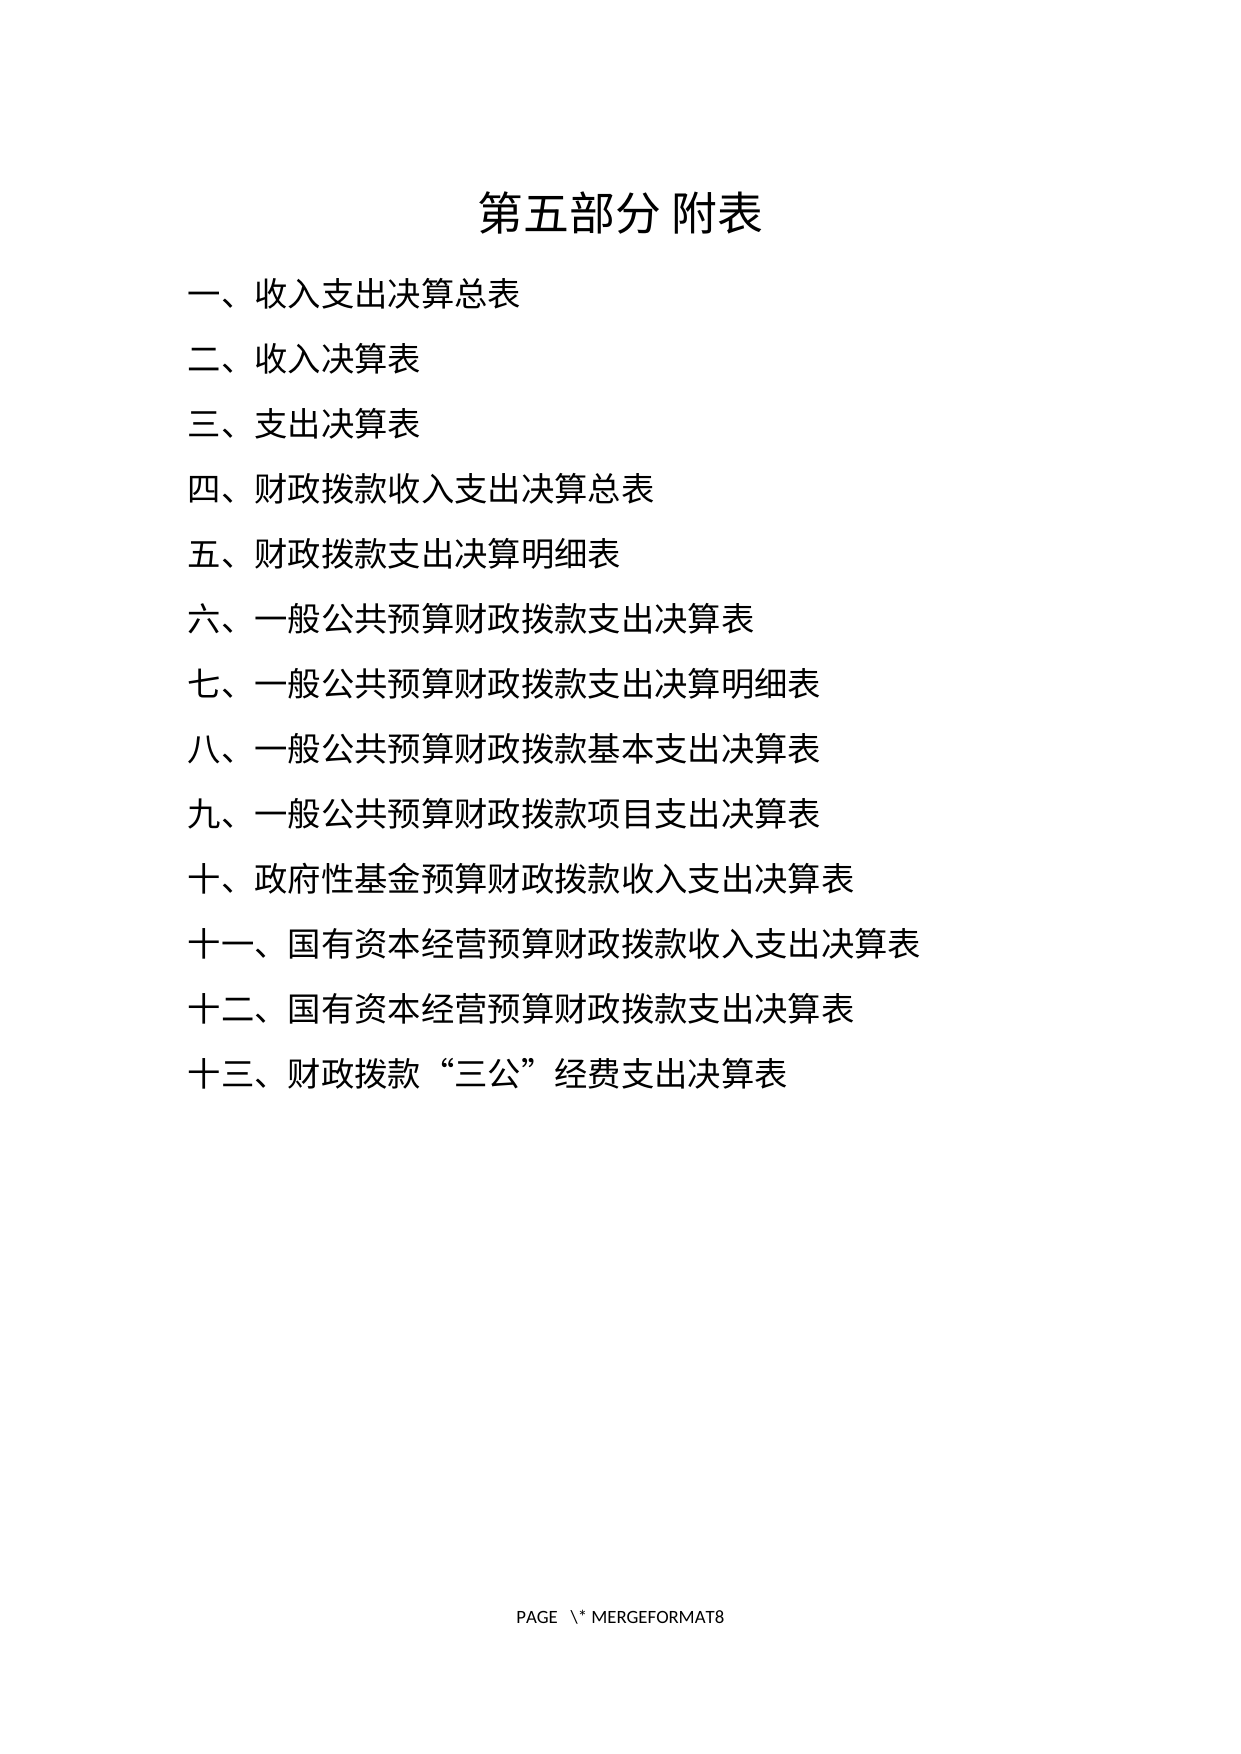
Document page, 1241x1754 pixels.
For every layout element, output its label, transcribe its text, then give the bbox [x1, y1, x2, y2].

subtitle 十、政府性基金预算财政拨款收入支出决算表 [187, 844, 1053, 909]
subtitle 八、一般公共预算财政拨款基本支出决算表 [187, 714, 1053, 779]
text 第五部分 附表 [187, 162, 1053, 259]
subtitle 四、财政拨款收入支出决算总表 [187, 454, 1053, 519]
subtitle 五、财政拨款支出决算明细表 [187, 519, 1053, 584]
subtitle 六、一般公共预算财政拨款支出决算表 [187, 584, 1053, 649]
subtitle 二、收入决算表 [187, 324, 1053, 389]
subtitle 九、一般公共预算财政拨款项目支出决算表 [187, 779, 1053, 844]
subtitle 三、支出决算表 [187, 389, 1053, 454]
subtitle 七、一般公共预算财政拨款支出决算明细表 [187, 649, 1053, 714]
subtitle 十三、财政拨款“三公”经费支出决算表 [187, 1039, 1053, 1104]
subtitle 一、收入支出决算总表 [187, 259, 1053, 324]
subtitle 十二、国有资本经营预算财政拨款支出决算表 [187, 974, 1053, 1039]
subtitle 十一、国有资本经营预算财政拨款收入支出决算表 [187, 909, 1053, 974]
